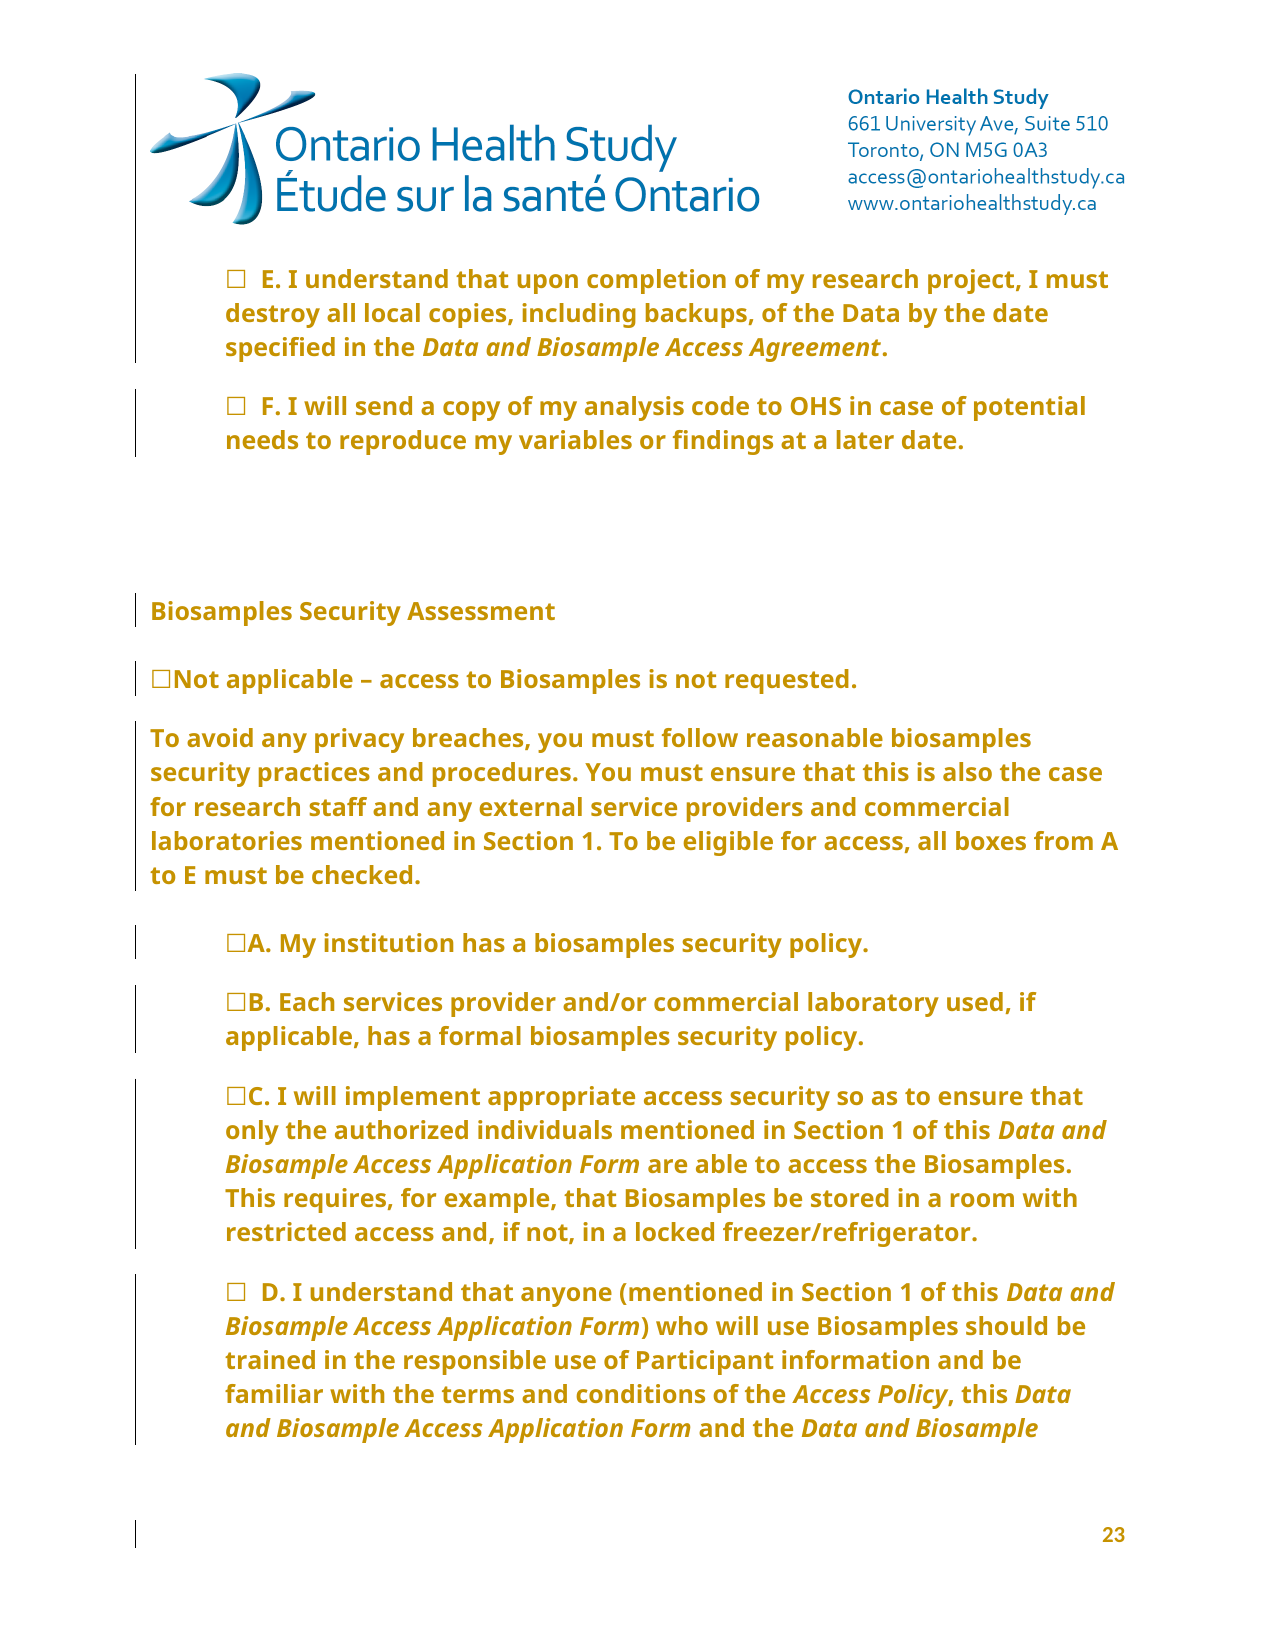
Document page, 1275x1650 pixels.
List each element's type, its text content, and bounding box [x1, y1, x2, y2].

text Not applicable – access to Biosamples is not requested. [150, 661, 1125, 696]
picture [150, 73, 1125, 262]
text Biosamples Security Assessment [150, 593, 1125, 627]
text To avoid any privacy breaches, you must follow reasonable biosamples security practices and procedures. You must ensure that this is also the case for research staff and any external service providers and commercial laboratories mentioned in Section 1. To be eligible for access, all boxes from A to E must be checked. [150, 721, 1125, 891]
text F. I will send a copy of my analysis code to OHS in case of potential needs to reproduce my variables or findings at a later date. [225, 389, 1125, 457]
text B. Each services provider and/or commercial laboratory used, if applicable, has a formal biosamples security policy. [225, 985, 1125, 1053]
text E. I understand that upon completion of my research project, I must destroy all local copies, including backups, of the Data by the date specified in the Data and Biosample Access Agreement. [225, 262, 1125, 363]
text A. My institution has a biosamples security policy. [225, 925, 1125, 959]
text C. I will implement appropriate access security so as to ensure that only the authorized individuals mentioned in Section 1 of this Data and Biosample Access Application Form are able to access the Biosamples. This requires, for example, that Biosamples be stored in a room with restricted access and, if not, in a locked freezer/refrigerator. [225, 1079, 1125, 1249]
